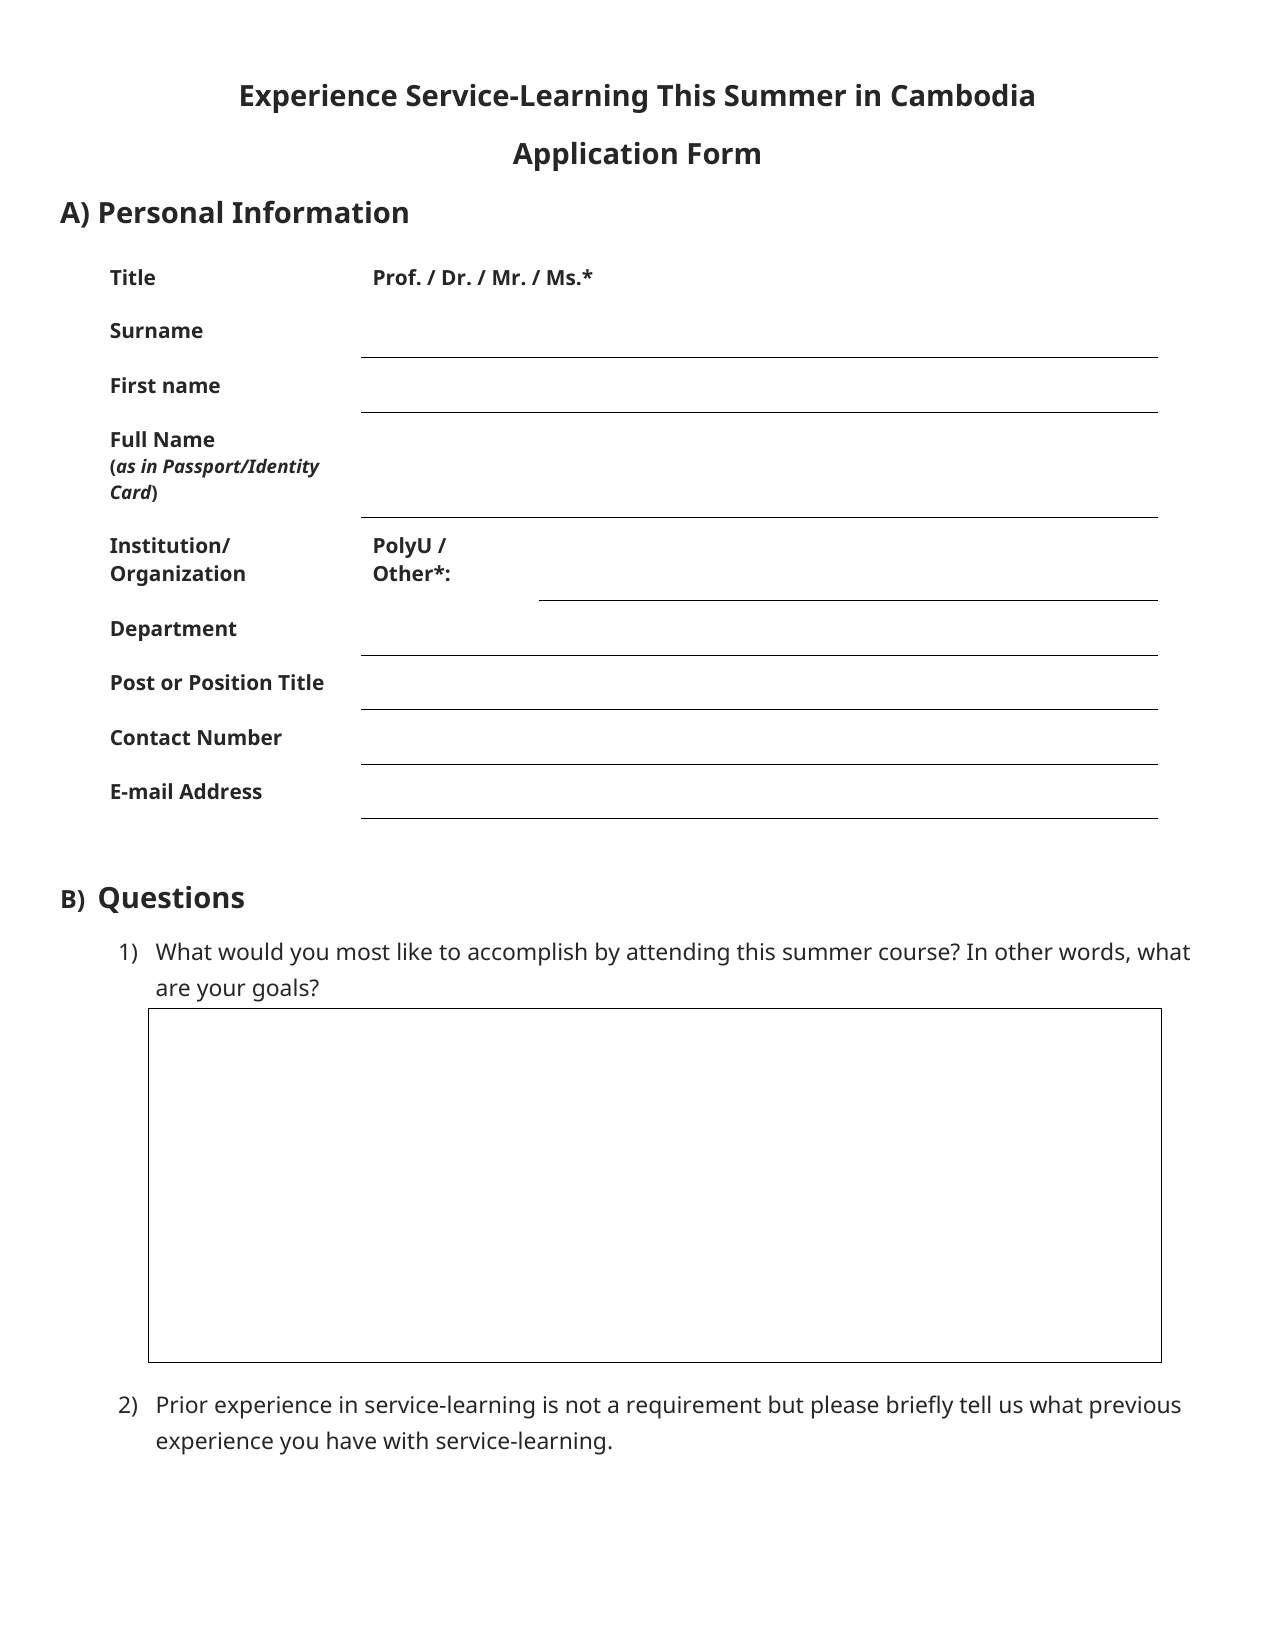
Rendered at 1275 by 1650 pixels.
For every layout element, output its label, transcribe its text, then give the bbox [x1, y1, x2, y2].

table_header [149, 1009, 1161, 1362]
table_header Personal Information [48, 192, 1203, 819]
text Experience Service-Learning This Summer in Cambodia [60, 75, 1215, 115]
list Prior experience in service-learning is not a requirement but please briefly tell us what previous experience you have with service-learning. [118, 1389, 1215, 1456]
text Application Form [60, 133, 1215, 173]
list What would you most like to accomplish by attending this summer course? In other words, what are your goals? [118, 936, 1215, 1003]
table_header Questions [48, 878, 1203, 936]
